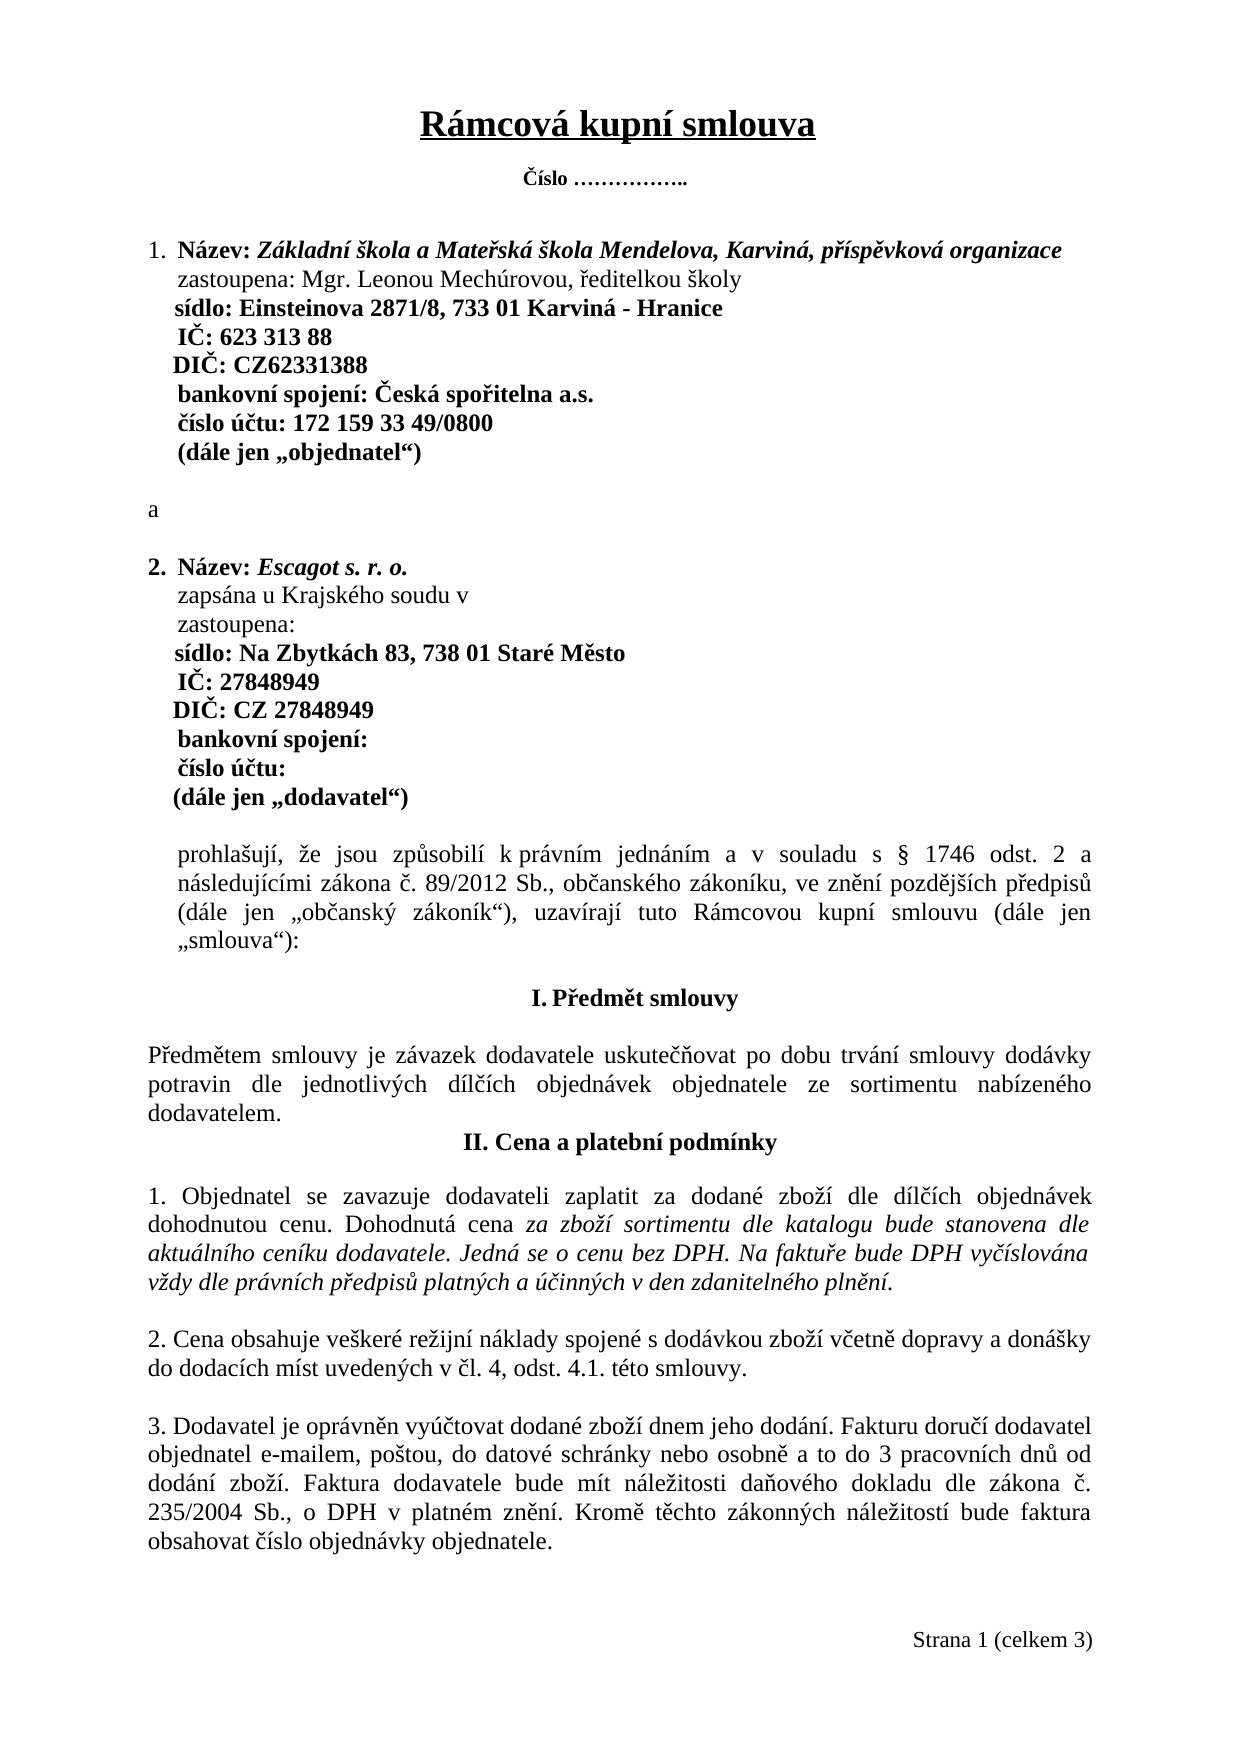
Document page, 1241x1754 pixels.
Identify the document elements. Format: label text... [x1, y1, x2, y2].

text 3. Dodavatel je oprávněn vyúčtovat dodané zboží dnem jeho dodání. Fakturu doručí dodavatel objednatel e-mailem, poštou, do datové schránky nebo osobně a to do 3 pracovních dnů od dodání zboží. Faktura dodavatele bude mít náležitosti daňového dokladu dle zákona č. 235/2004 Sb., o DPH v platném znění. Kromě těchto zákonných náležitostí bude faktura obsahovat číslo objednávky objednatele. [148, 1411, 1093, 1554]
text Předmětem smlouvy je závazek dodavatele uskutečňovat po dobu trvání smlouvy dodávky potravin dle jednotlivých dílčích objednávek objednatele ze sortimentu nabízeného dodavatelem. [148, 1041, 1093, 1127]
text Číslo …………….. [448, 167, 1087, 190]
text zastoupena: Mgr. Leonou Mechúrovou, ředitelkou školy [118, 264, 1093, 293]
text 1. Objednatel se zavazuje dodavateli zaplatit za dodané zboží dle dílčích objednávek dohodnutou cenu. Dohodnutá cena za zboží sortimentu dle katalogu bude stanovena dle aktuálního ceníku dodavatele. Jedná se o cenu bez DPH. Na faktuře bude DPH vyčíslována vždy dle právních předpisů platných a účinných v den zdanitelného plnění. [148, 1181, 1093, 1296]
text zastoupena: [177, 609, 1093, 638]
text II. Cena a platební podmínky [148, 1127, 1093, 1156]
text IČ: 623 313 88 [148, 322, 1093, 351]
text Rámcová kupní smlouva [148, 103, 1087, 144]
text sídlo: Na Zbytkách 83, 738 01 Staré Město [118, 638, 1093, 667]
text číslo účtu: [148, 753, 1093, 782]
text DIČ: CZ62331388 [148, 351, 1093, 379]
text číslo účtu: 172 159 33 49/0800 [148, 408, 1093, 437]
text 2. Název: Escagot s. r. o. [148, 552, 1093, 581]
text DIČ: CZ 27848949 [148, 696, 1093, 724]
text bankovní spojení: Česká spořitelna a.s. [148, 379, 1093, 408]
text sídlo: Einsteinova 2871/8, 733 01 Karviná - Hranice [118, 293, 1093, 322]
text IČ: 27848949 [148, 667, 1093, 696]
text bankovní spojení: [148, 724, 1093, 753]
text prohlašují, že jsou způsobilí k právním jednáním a v souladu s § 1746 odst. 2 a následujícími zákona č. 89/2012 Sb., občanského zákoníku, ve znění pozdějších předpisů (dále jen „občanský zákoník“), uzavírají tuto Rámcovou kupní smlouvu (dále jen „smlouva“): [177, 839, 1093, 954]
text a [148, 494, 1093, 523]
text (dále jen „dodavatel“) [148, 782, 1093, 811]
text zapsána u Krajského soudu v [177, 581, 1093, 609]
list Předmět smlouvy [177, 983, 1093, 1012]
text 2. Cena obsahuje veškeré režijní náklady spojené s dodávkou zboží včetně dopravy a donášky do dodacích míst uvedených v čl. 4, odst. 4.1. této smlouvy. [148, 1324, 1093, 1382]
text (dále jen „objednatel“) [148, 437, 1093, 466]
text 1. Název: Základní škola a Mateřská škola Mendelova, Karviná, příspěvková organizace [148, 236, 1093, 264]
